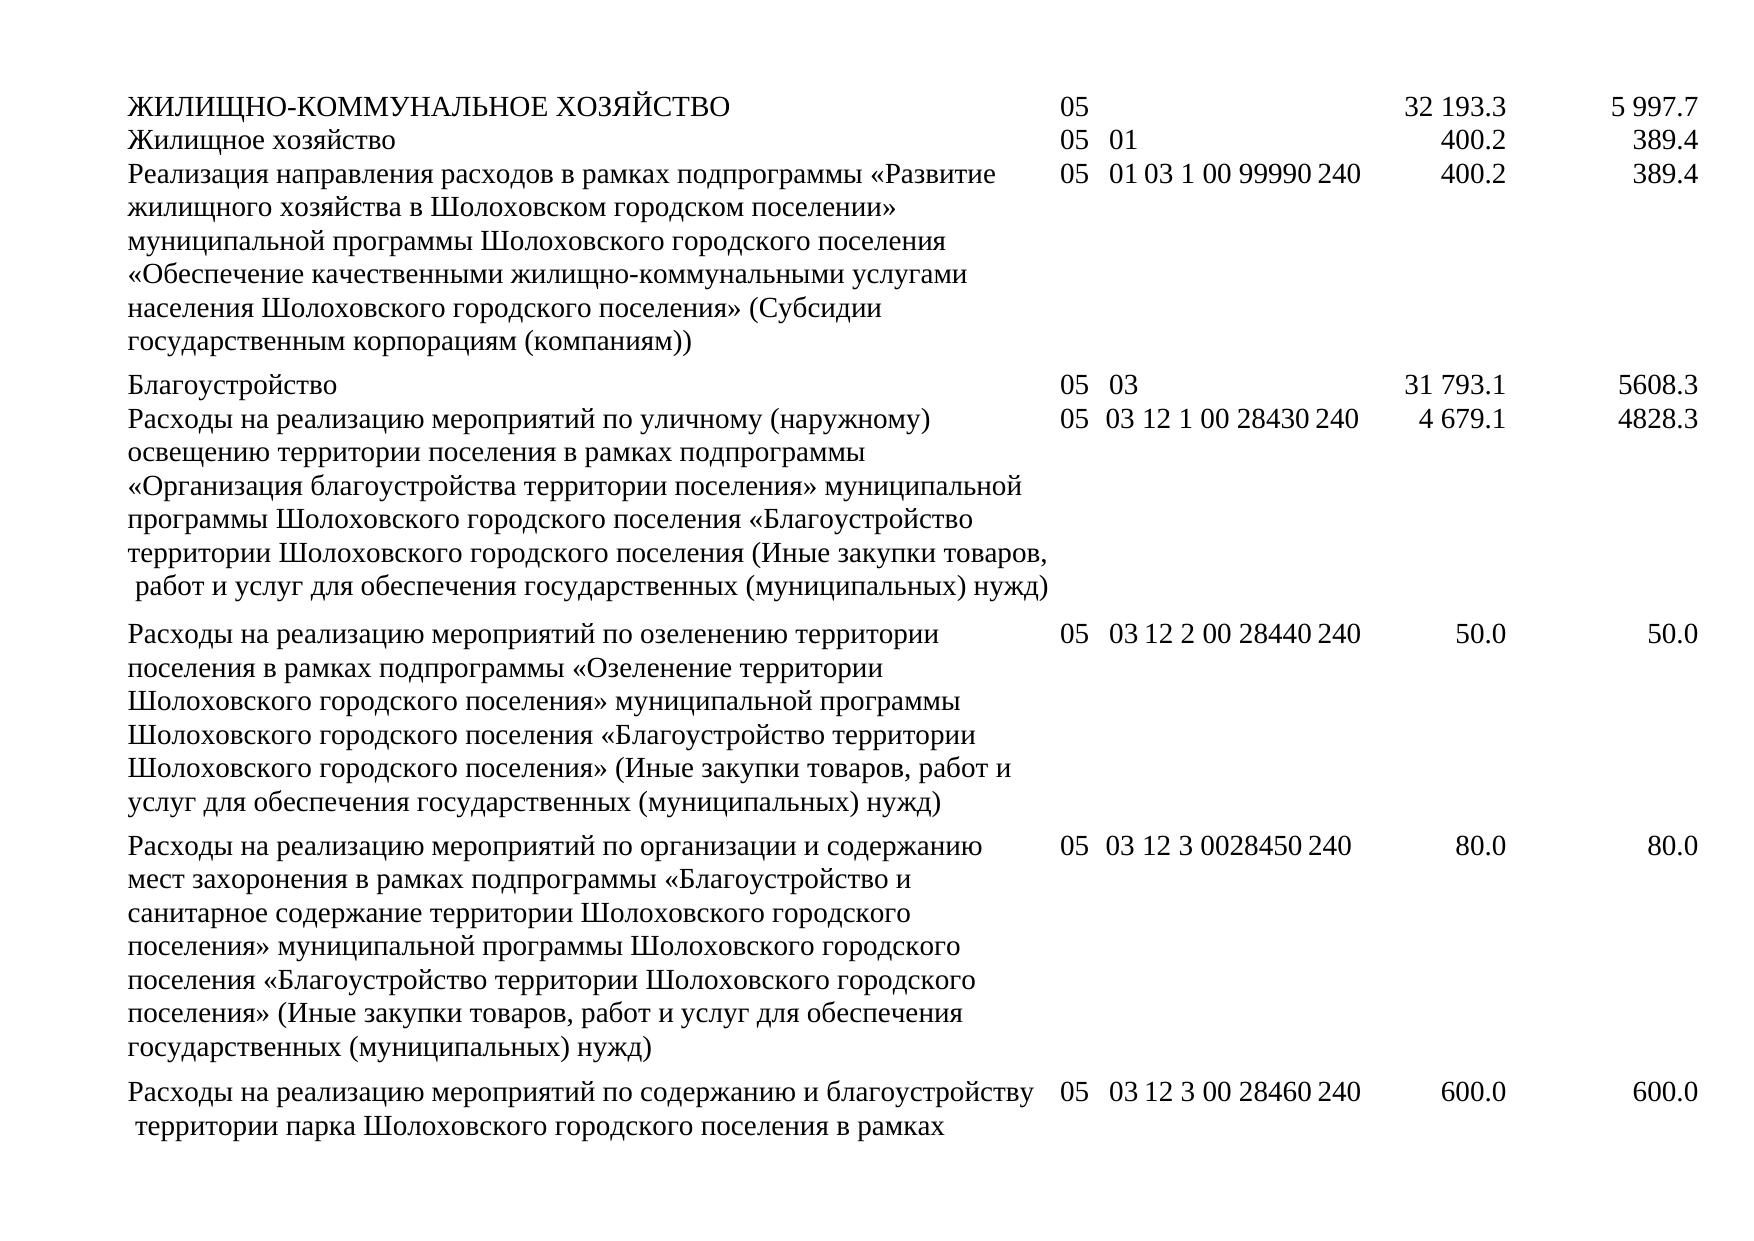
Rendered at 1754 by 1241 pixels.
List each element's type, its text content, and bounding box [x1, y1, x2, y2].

text муниципальной программы Шолоховского городского поселения [118, 223, 1713, 256]
text Шолоховского городского поселения» (Иные закупки товаров, работ и [118, 751, 1713, 784]
text Шолоховского городского поселения» муниципальной программы [118, 683, 1713, 717]
text работ и услуг для обеспечения государственных (муниципальных) нужд) [118, 568, 1713, 602]
text Благоустройство 05 03 31 793.1 5608.3 [118, 367, 1713, 401]
text поселения» муниципальной программы Шолоховского городского [118, 928, 1713, 962]
text населения Шолоховского городского поселения» (Субсидии [118, 290, 1713, 323]
text освещению территории поселения в рамках подпрограммы [118, 434, 1713, 468]
text территории парка Шолоховского городского поселения в рамках [118, 1108, 1713, 1141]
text «Организация благоустройства территории поселения» муниципальной [118, 468, 1713, 501]
text Расходы на реализацию мероприятий по озеленению территории 05 03 12 2 00 28440 240 50.0 50.0 [118, 616, 1713, 650]
text ЖИЛИЩНО-КОММУНАЛЬНОЕ ХОЗЯЙСТВО 05 32 193.3 5 997.7 [118, 89, 1713, 122]
text поселения в рамках подпрограммы «Озеленение территории [118, 650, 1713, 683]
text Шолоховского городского поселения «Благоустройство территории [118, 717, 1713, 751]
text Реализация направления расходов в рамках подпрограммы «Развитие 05 01 03 1 00 99990 240 400.2 389.4 [118, 156, 1713, 189]
text «Обеспечение качественными жилищно-коммунальными услугами [118, 256, 1713, 290]
text мест захоронения в рамках подпрограммы «Благоустройство и [118, 861, 1713, 895]
text территории Шолоховского городского поселения (Иные закупки товаров, [118, 535, 1713, 568]
text жилищного хозяйства в Шолоховском городском поселении» [118, 189, 1713, 223]
text санитарное содержание территории Шолоховского городского [118, 895, 1713, 928]
text поселения «Благоустройство территории Шолоховского городского [118, 962, 1713, 996]
text Жилищное хозяйство 05 01 400.2 389.4 [118, 122, 1713, 156]
text государственным корпорациям (компаниям)) [118, 323, 1713, 357]
text государственных (муниципальных) нужд) [118, 1029, 1713, 1063]
text Расходы на реализацию мероприятий по организации и содержанию 05 03 12 3 0028450 240 80.0 80.0 [118, 828, 1713, 861]
text поселения» (Иные закупки товаров, работ и услуг для обеспечения [118, 996, 1713, 1029]
text Расходы на реализацию мероприятий по содержанию и благоустройству 05 03 12 3 00 28460 240 600.0 600.0 [118, 1074, 1713, 1108]
text Расходы на реализацию мероприятий по уличному (наружному) 05 03 12 1 00 28430 240 4 679.1 4828.3 [118, 401, 1713, 434]
text программы Шолоховского городского поселения «Благоустройство [118, 501, 1713, 535]
text услуг для обеспечения государственных (муниципальных) нужд) [118, 784, 1713, 818]
